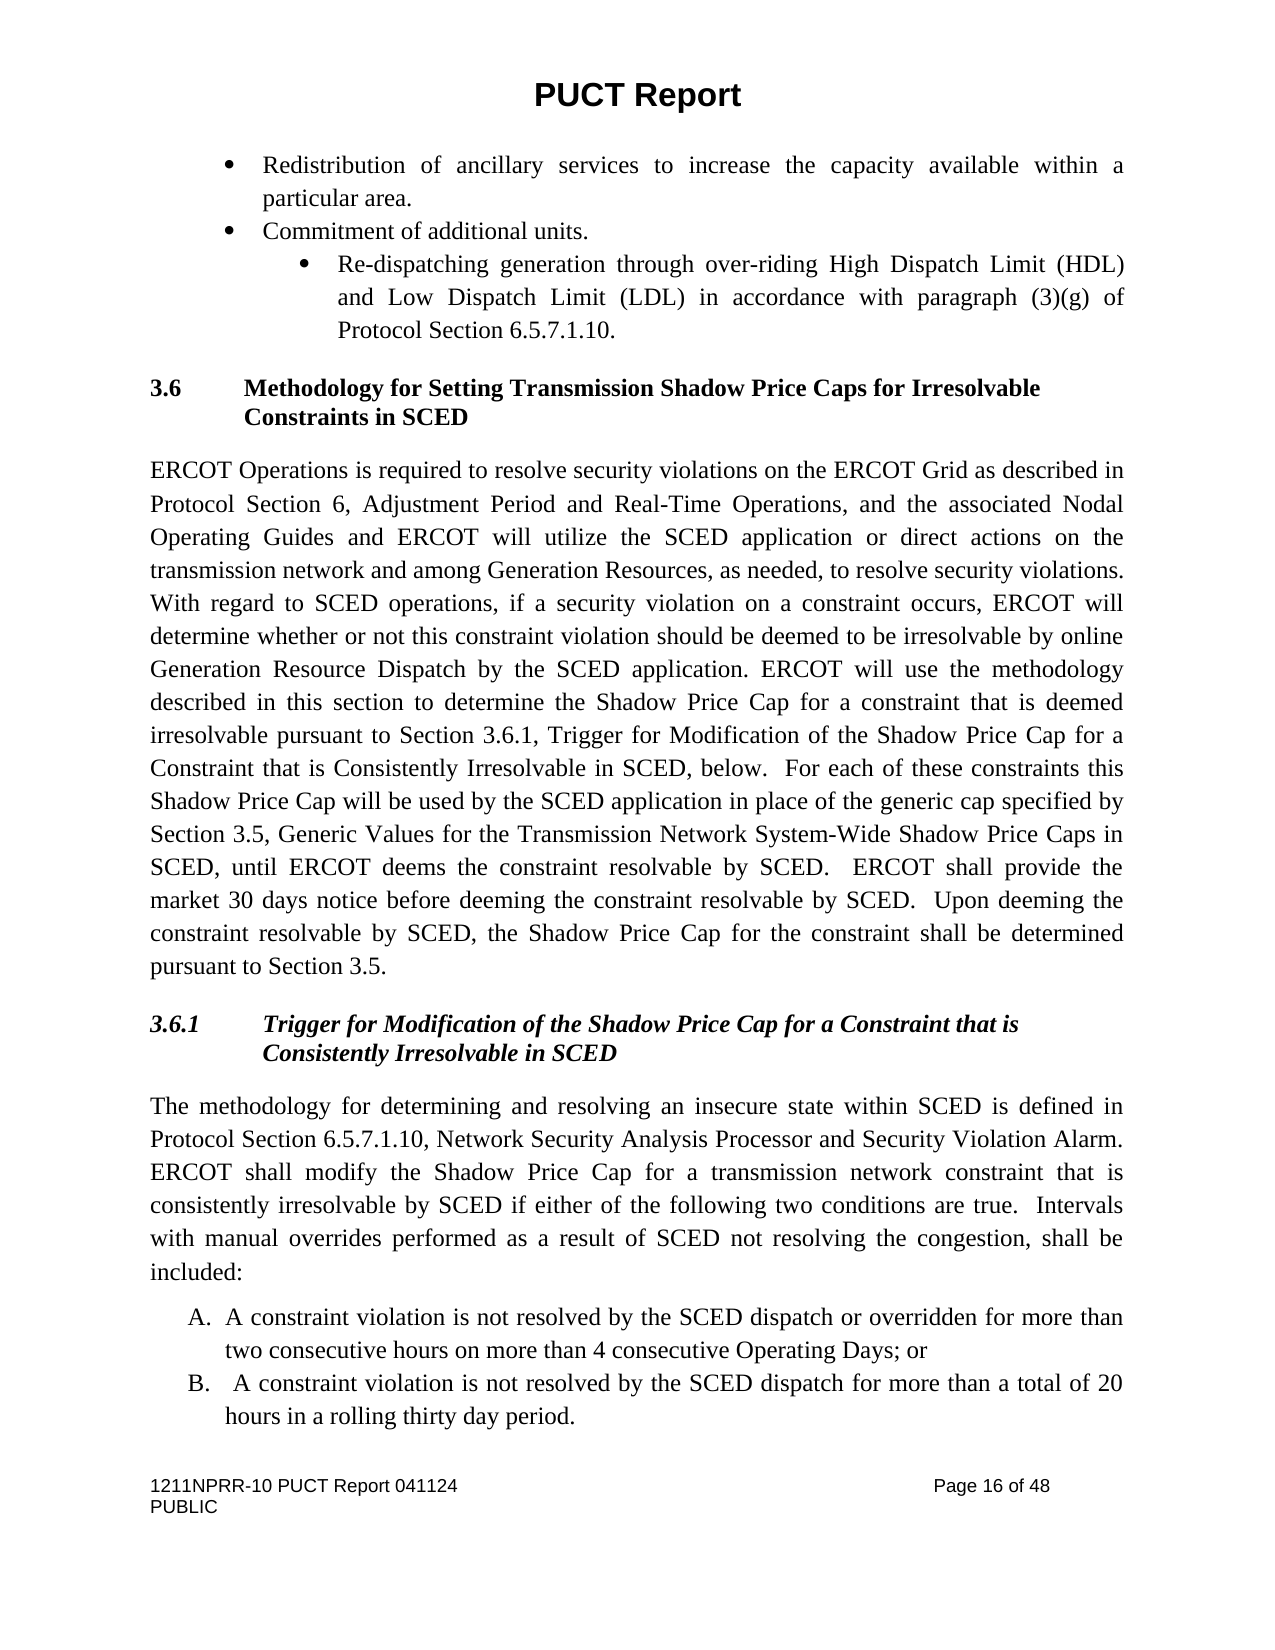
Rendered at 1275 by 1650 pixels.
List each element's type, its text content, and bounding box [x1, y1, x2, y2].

list Redistribution of ancillary services to increase the capacity available within a particular area. [225, 150, 1125, 212]
list A constraint violation is not resolved by the SCED dispatch for more than a total of 20 hours in a rolling thirty day period. [187, 1368, 1125, 1430]
list Commitment of additional units. [225, 216, 1125, 245]
text The methodology for determining and resolving an insecure state within SCED is defined in Protocol Section 6.5.7.1.10, Network Security Analysis Processor and Security Violation Alarm. ERCOT shall modify the Shadow Price Cap for a transmission network constraint that is consistently irresolvable by SCED if either of the following two conditions are true. Intervals with manual overrides performed as a result of SCED not resolving the congestion, shall be included: [150, 1091, 1125, 1285]
text 3.6.1 Trigger for Modification of the Shadow Price Cap for a Constraint that is Consistently Irresolvable in SCED [150, 1009, 1125, 1066]
list A constraint violation is not resolved by the SCED dispatch or overridden for more than two consecutive hours on more than 4 consecutive Operating Days; or [187, 1302, 1125, 1364]
text ERCOT Operations is required to resolve security violations on the ERCOT Grid as described in Protocol Section 6, Adjustment Period and Real-Time Operations, and the associated Nodal Operating Guides and ERCOT will utilize the SCED application or direct actions on the transmission network and among Generation Resources, as needed, to resolve security violations. With regard to SCED operations, if a security violation on a constraint occurs, ERCOT will determine whether or not this constraint violation should be deemed to be irresolvable by online Generation Resource Dispatch by the SCED application. ERCOT will use the methodology described in this section to determine the Shadow Price Cap for a constraint that is deemed irresolvable pursuant to Section 3.6.1, Trigger for Modification of the Shadow Price Cap for a Constraint that is Consistently Irresolvable in SCED, below. For each of these constraints this Shadow Price Cap will be used by the SCED application in place of the generic cap specified by Section 3.5, Generic Values for the Transmission Network System-Wide Shadow Price Caps in SCED, until ERCOT deems the constraint resolvable by SCED. ERCOT shall provide the market 30 days notice before deeming the constraint resolvable by SCED. Upon deeming the constraint resolvable by SCED, the Shadow Price Cap for the constraint shall be determined pursuant to Section 3.5. [150, 456, 1125, 980]
text 3.6 Methodology for Setting Transmission Shadow Price Caps for Irresolvable Constraints in SCED [150, 373, 1125, 431]
list Re-dispatching generation through over-riding High Dispatch Limit (HDL) and Low Dispatch Limit (LDL) in accordance with paragraph (3)(g) of Protocol Section 6.5.7.1.10. [300, 249, 1125, 344]
